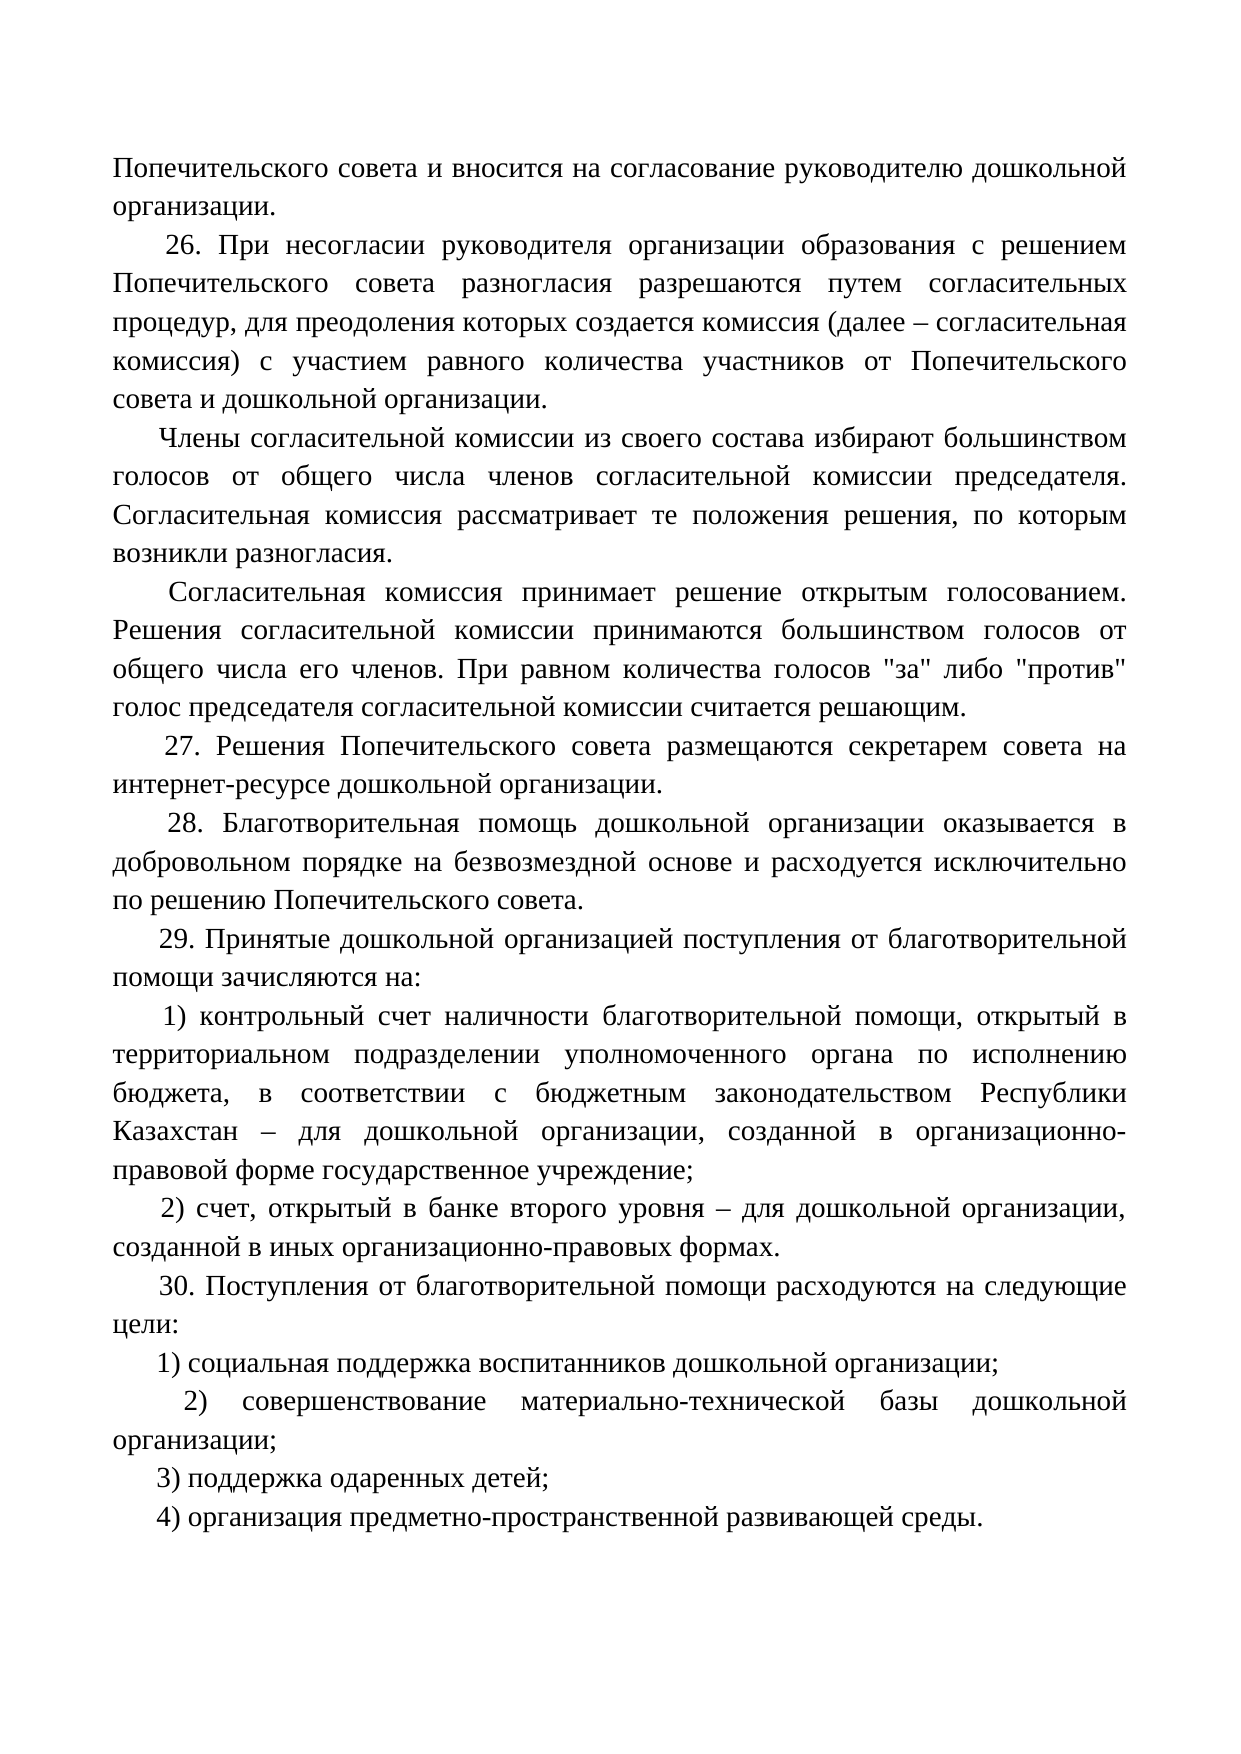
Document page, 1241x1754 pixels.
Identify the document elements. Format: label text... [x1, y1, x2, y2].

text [112, 150, 1128, 222]
text 27. Решения Попечительского совета размещаются секретарем совета на интернет-ресурсе дошкольной организации. [112, 728, 1128, 800]
text 29. Принятые дошкольной организацией поступления от благотворительной помощи зачисляются на: [112, 921, 1128, 993]
text 28. Благотворительная помощь дошкольной организации оказывается в добровольном порядке на безвозмездной основе и расходуется исключительно по решению Попечительского совета. [112, 805, 1128, 916]
text 3) поддержка одаренных детей; [112, 1460, 1128, 1494]
text 26. При несогласии руководителя организации образования с решением Попечительского совета разногласия разрешаются путем согласительных процедур, для преодоления которых создается комиссия (далее – согласительная комиссия) с участием равного количества участников от Попечительского совета и дошкольной организации. [112, 227, 1128, 415]
text 4) организация предметно-пространственной развивающей среды. [112, 1499, 1128, 1532]
text 30. Поступления от благотворительной помощи расходуются на следующие цели: [112, 1268, 1128, 1340]
text 2) счет, открытый в банке второго уровня – для дошкольной организации, созданной в иных организационно-правовых формах. [112, 1191, 1128, 1263]
text 1) контрольный счет наличности благотворительной помощи, открытый в территориальном подразделении уполномоченного органа по исполнению бюджета, в соответствии с бюджетным законодательством Республики Казахстан – для дошкольной организации, созданной в организационно-правовой форме государственное учреждение; [112, 998, 1128, 1186]
text Согласительная комиссия принимает решение открытым голосованием. Решения согласительной комиссии принимаются большинством голосов от общего числа его членов. При равном количества голосов "за" либо "против" голос председателя согласительной комиссии считается решающим. [112, 574, 1128, 723]
text Члены согласительной комиссии из своего состава избирают большинством голосов от общего числа членов согласительной комиссии председателя. Согласительная комиссия рассматривает те положения решения, по которым возникли разногласия. [112, 420, 1128, 569]
text 2) совершенствование материально-технической базы дошкольной организации; [112, 1383, 1128, 1455]
text 1) социальная поддержка воспитанников дошкольной организации; [112, 1345, 1128, 1378]
